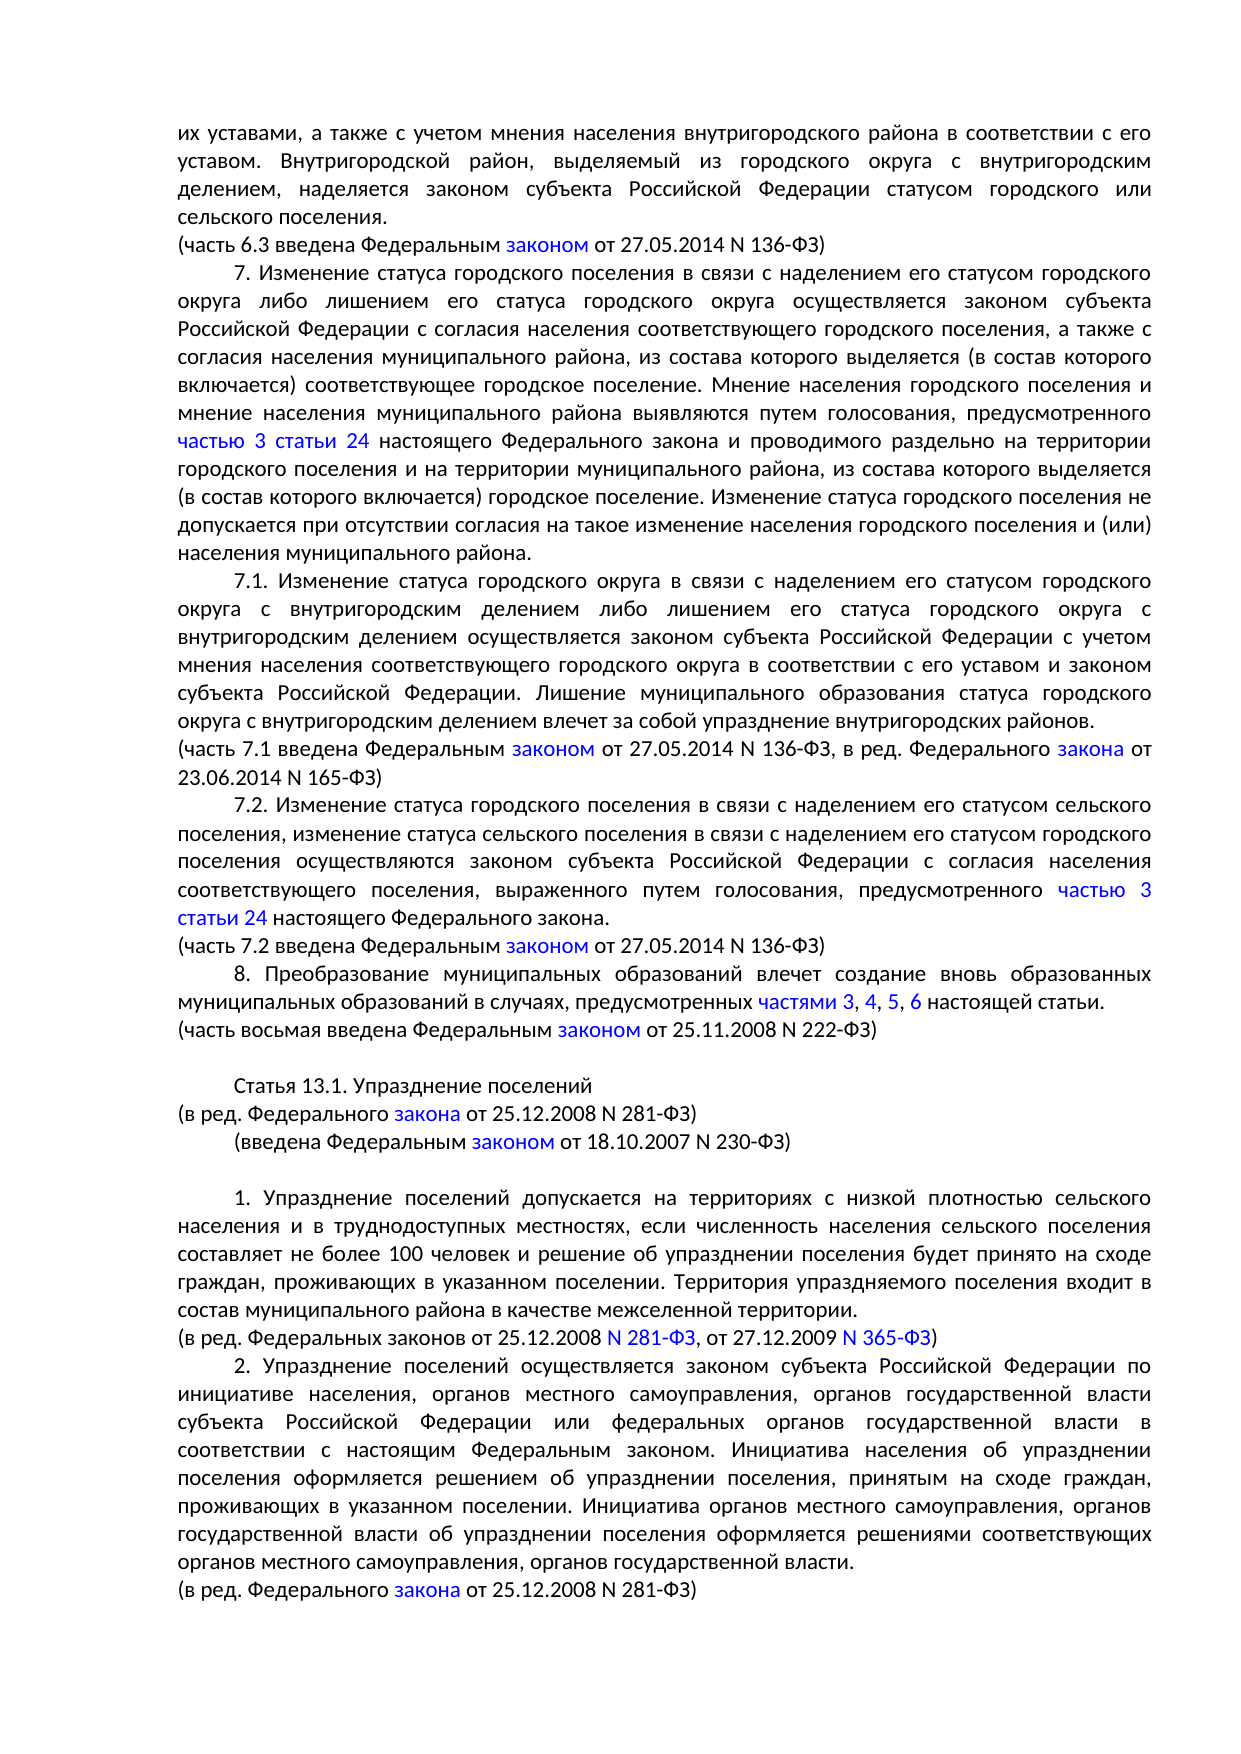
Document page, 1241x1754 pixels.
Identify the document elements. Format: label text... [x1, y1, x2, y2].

text 7.2. Изменение статуса городского поселения в связи с наделением его статусом сельского поселения, изменение статуса сельского поселения в связи с наделением его статусом городского поселения осуществляются законом субъекта Российской Федерации с согласия населения соответствующего поселения, выраженного путем голосования, предусмотренного частью 3 статьи 24 настоящего Федерального закона. [177, 791, 1152, 931]
text 2. Упразднение поселений осуществляется законом субъекта Российской Федерации по инициативе населения, органов местного самоуправления, органов государственной власти субъекта Российской Федерации или федеральных органов государственной власти в соответствии с настоящим Федеральным законом. Инициатива населения об упразднении поселения оформляется решением об упразднении поселения, принятым на сходе граждан, проживающих в указанном поселении. Инициатива органов местного самоуправления, органов государственной власти об упразднении поселения оформляется решениями соответствующих органов местного самоуправления, органов государственной власти. [177, 1351, 1152, 1575]
text Статья 13.1. Упразднение поселений [177, 1071, 1152, 1099]
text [177, 118, 1152, 230]
text (часть 6.3 введена Федеральным законом от 27.05.2014 N 136-ФЗ) [177, 230, 1152, 258]
text (часть 7.2 введена Федеральным законом от 27.05.2014 N 136-ФЗ) [177, 931, 1152, 959]
text 7.1. Изменение статуса городского округа в связи с наделением его статусом городского округа с внутригородским делением либо лишением его статуса городского округа с внутригородским делением осуществляется законом субъекта Российской Федерации с учетом мнения населения соответствующего городского округа в соответствии с его уставом и законом субъекта Российской Федерации. Лишение муниципального образования статуса городского округа с внутригородским делением влечет за собой упразднение внутригородских районов. [177, 566, 1152, 734]
text (в ред. Федерального закона от 25.12.2008 N 281-ФЗ) [177, 1575, 1152, 1603]
text (в ред. Федеральных законов от 25.12.2008 N 281-ФЗ, от 27.12.2009 N 365-ФЗ) [177, 1323, 1152, 1351]
text 8. Преобразование муниципальных образований влечет создание вновь образованных муниципальных образований в случаях, предусмотренных частями 3, 4, 5, 6 настоящей статьи. [177, 959, 1152, 1015]
text 1. Упразднение поселений допускается на территориях с низкой плотностью сельского населения и в труднодоступных местностях, если численность населения сельского поселения составляет не более 100 человек и решение об упразднении поселения будет принято на сходе граждан, проживающих в указанном поселении. Территория упраздняемого поселения входит в состав муниципального района в качестве межселенной территории. [177, 1183, 1152, 1323]
text (часть восьмая введена Федеральным законом от 25.11.2008 N 222-ФЗ) [177, 1015, 1152, 1043]
text 7. Изменение статуса городского поселения в связи с наделением его статусом городского округа либо лишением его статуса городского округа осуществляется законом субъекта Российской Федерации с согласия населения соответствующего городского поселения, а также с согласия населения муниципального района, из состава которого выделяется (в состав которого включается) соответствующее городское поселение. Мнение населения городского поселения и мнение населения муниципального района выявляются путем голосования, предусмотренного частью 3 статьи 24 настоящего Федерального закона и проводимого раздельно на территории городского поселения и на территории муниципального района, из состава которого выделяется (в состав которого включается) городское поселение. Изменение статуса городского поселения не допускается при отсутствии согласия на такое изменение населения городского поселения и (или) населения муниципального района. [177, 258, 1152, 566]
text (в ред. Федерального закона от 25.12.2008 N 281-ФЗ) [177, 1099, 1152, 1127]
text (введена Федеральным законом от 18.10.2007 N 230-ФЗ) [177, 1127, 1152, 1155]
text (часть 7.1 введена Федеральным законом от 27.05.2014 N 136-ФЗ, в ред. Федерального закона от 23.06.2014 N 165-ФЗ) [177, 734, 1152, 791]
